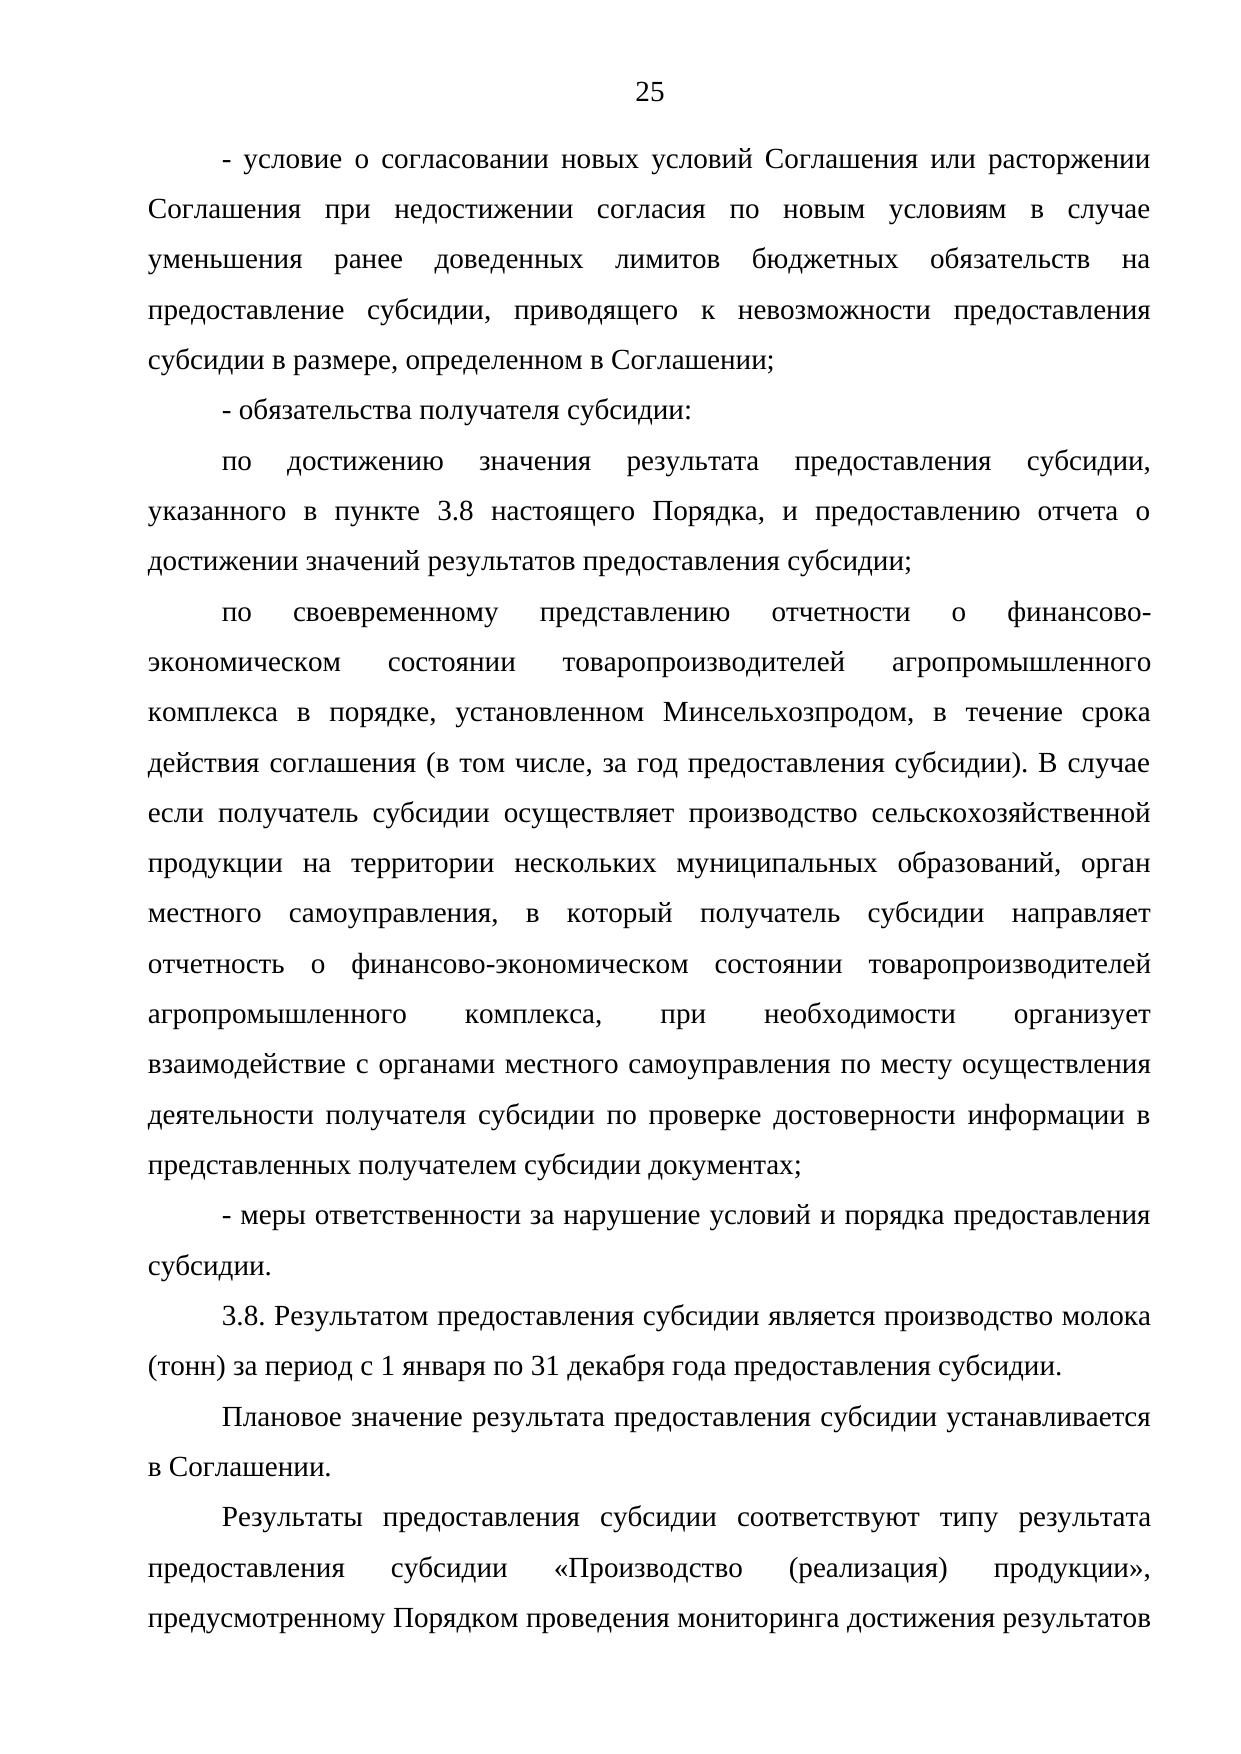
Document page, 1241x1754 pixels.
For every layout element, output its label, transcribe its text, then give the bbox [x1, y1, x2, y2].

text по достижению значения результата предоставления субсидии, указанного в пункте 3.8 настоящего Порядка, и предоставлению отчета о достижении значений результатов предоставления субсидии; [148, 443, 1152, 577]
text - меры ответственности за нарушение условий и порядка предоставления субсидии. [148, 1197, 1152, 1281]
text - обязательства получателя субсидии: [148, 392, 1152, 426]
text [148, 1499, 1152, 1633]
text по своевременному представлению отчетности о финансово-экономическом состоянии товаропроизводителей агропромышленного комплекса в порядке, установленном Минсельхозпродом, в течение срока действия соглашения (в том числе, за год предоставления субсидии). В случае если получатель субсидии осуществляет производство сельскохозяйственной продукции на территории нескольких муниципальных образований, орган местного самоуправления, в который получатель субсидии направляет отчетность о финансово-экономическом состоянии товаропроизводителей агропромышленного комплекса, при необходимости организует взаимодействие с органами местного самоуправления по месту осуществления деятельности получателя субсидии по проверке достоверности информации в представленных получателем субсидии документах; [148, 594, 1152, 1181]
text 3.8. Результатом предоставления субсидии является производство молока (тонн) за период с 1 января по 31 декабря года предоставления субсидии. [148, 1298, 1152, 1382]
text - условие о согласовании новых условий Соглашения или расторжении Соглашения при недостижении согласия по новым условиям в случае уменьшения ранее доведенных лимитов бюджетных обязательств на предоставление субсидии, приводящего к невозможности предоставления субсидии в размере, определенном в Соглашении; [148, 141, 1152, 376]
text Плановое значение результата предоставления субсидии устанавливается в Соглашении. [148, 1399, 1152, 1483]
